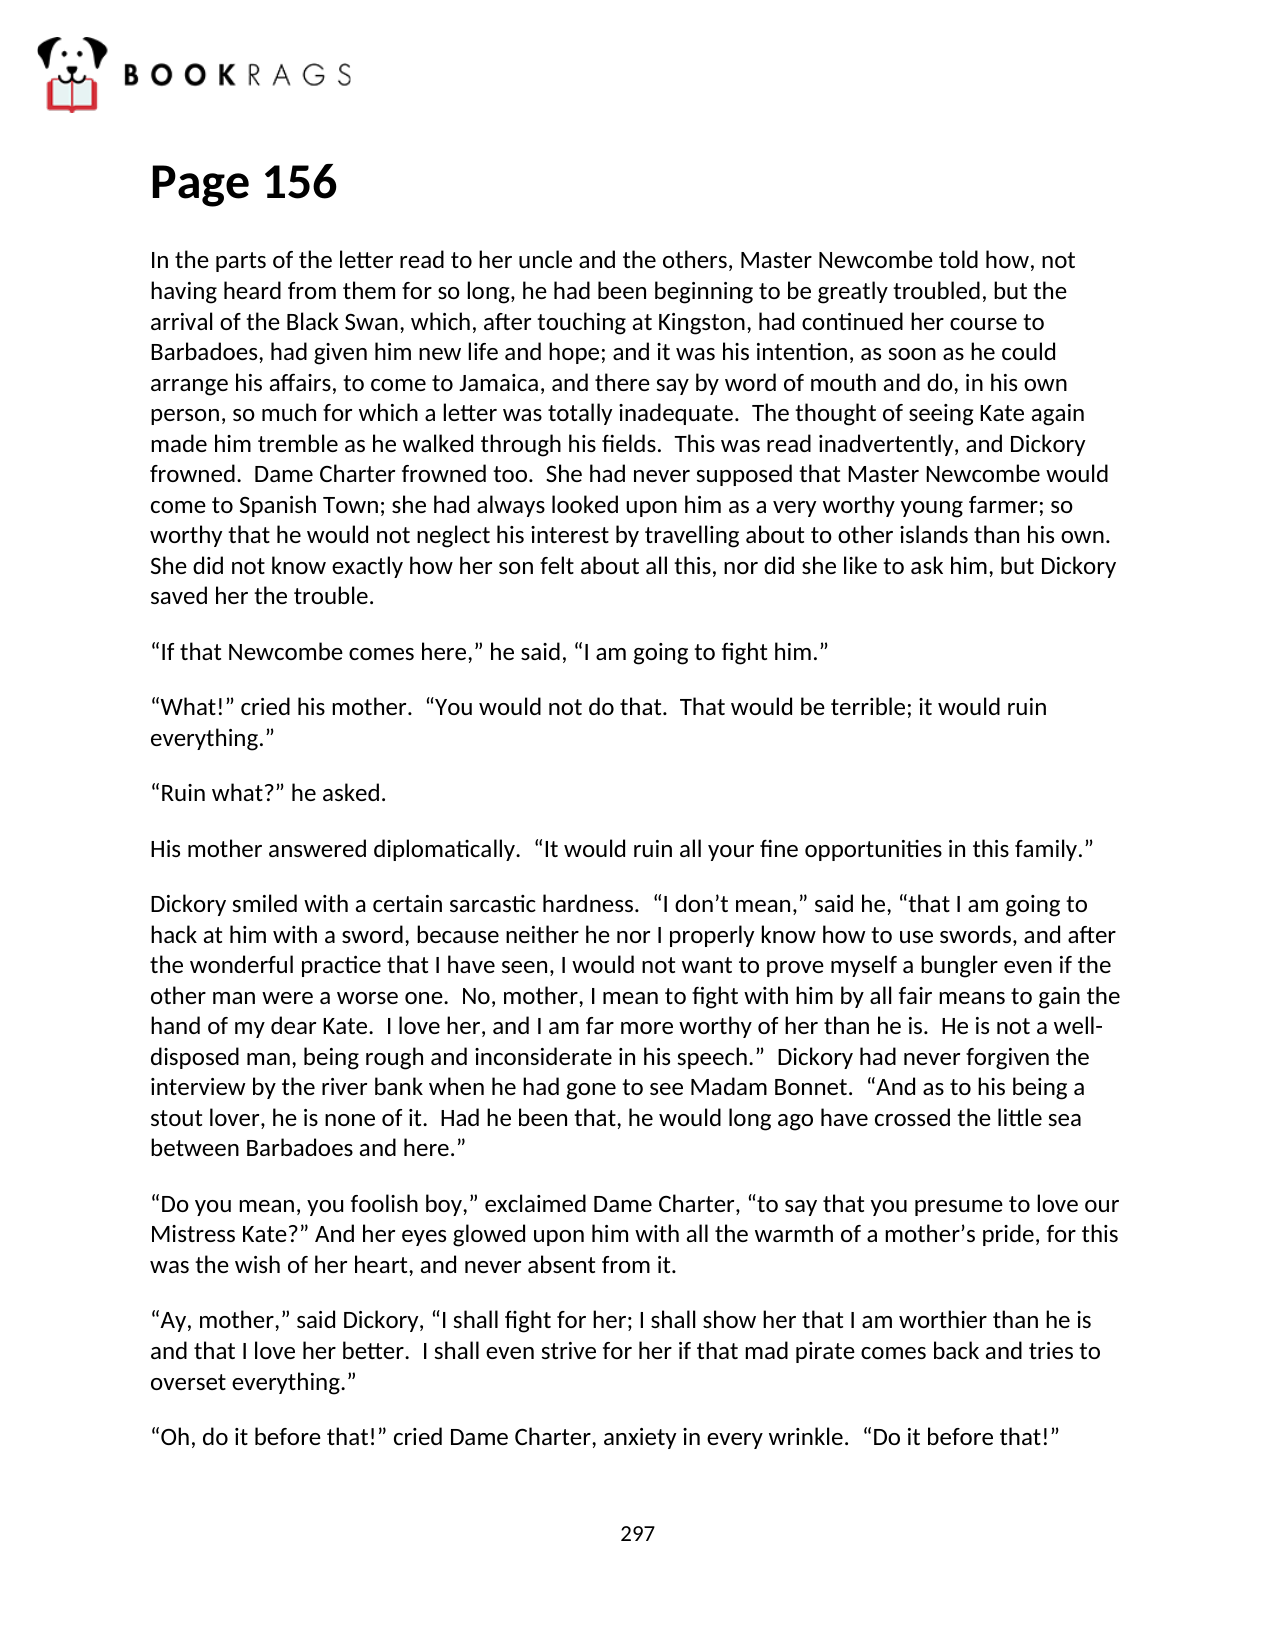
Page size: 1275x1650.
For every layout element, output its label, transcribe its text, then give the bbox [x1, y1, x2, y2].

text “Oh, do it before that!” cried Dame Charter, anxiety in every wrinkle. “Do it before that!” [150, 1421, 1125, 1452]
text “Ay, mother,” said Dickory, “I shall fight for her; I shall show her that I am worthier than he is and that I love her better. I shall even strive for her if that mad pirate comes back and tries to overset everything.” [150, 1305, 1125, 1396]
text “What!” cried his mother. “You would not do that. That would be terrible; it would ruin everything.” [150, 691, 1125, 752]
text Page 156 [150, 150, 1125, 211]
text “Do you mean, you foolish boy,” exclaimed Dame Charter, “to say that you presume to love our Mistress Kate?” And her eyes glowed upon him with all the warmth of a mother’s pride, for this was the wish of her heart, and never absent from it. [150, 1188, 1125, 1280]
text “If that Newcombe comes here,” he said, “I am going to fight him.” [150, 636, 1125, 666]
text In the parts of the letter read to her uncle and the others, Master Newcombe told how, not having heard from them for so long, he had been beginning to be greatly troubled, but the arrival of the Black Swan, which, after touching at Kingston, had continued her course to Barbadoes, had given him new life and hope; and it was his intention, as soon as he could arrange his affairs, to come to Jamaica, and there say by word of mouth and do, in his own person, so much for which a letter was totally inadequate. The thought of seeing Kate again made him tremble as he walked through his fields. This was read inadvertently, and Dickory frowned. Dame Charter frowned too. She had never supposed that Master Newcombe would come to Spanish Town; she had always looked upon him as a very worthy young farmer; so worthy that he would not neglect his interest by travelling about to other islands than his own. She did not know exactly how her son felt about all this, nor did she like to ask him, but Dickory saved her the trouble. [150, 244, 1125, 611]
text His mother answered diplomatically. “It would ruin all your fine opportunities in this family.” [150, 833, 1125, 863]
text “Ruin what?” he asked. [150, 777, 1125, 808]
text Dickory smiled with a certain sarcastic hardness. “I don’t mean,” said he, “that I am going to hack at him with a sword, because neither he nor I properly know how to use swords, and after the wonderful practice that I have seen, I would not want to prove myself a bungler even if the other man were a worse one. No, mother, I mean to fight with him by all fair means to gain the hand of my dear Kate. I love her, and I am far more worthy of her than he is. He is not a well-disposed man, being rough and inconsiderate in his speech.” Dickory had never forgiven the interview by the river bank when he had gone to see Madam Bonnet. “And as to his being a stout lover, he is none of it. Had he been that, he would long ago have crossed the little sea between Barbadoes and here.” [150, 888, 1125, 1163]
picture [37, 37, 351, 113]
